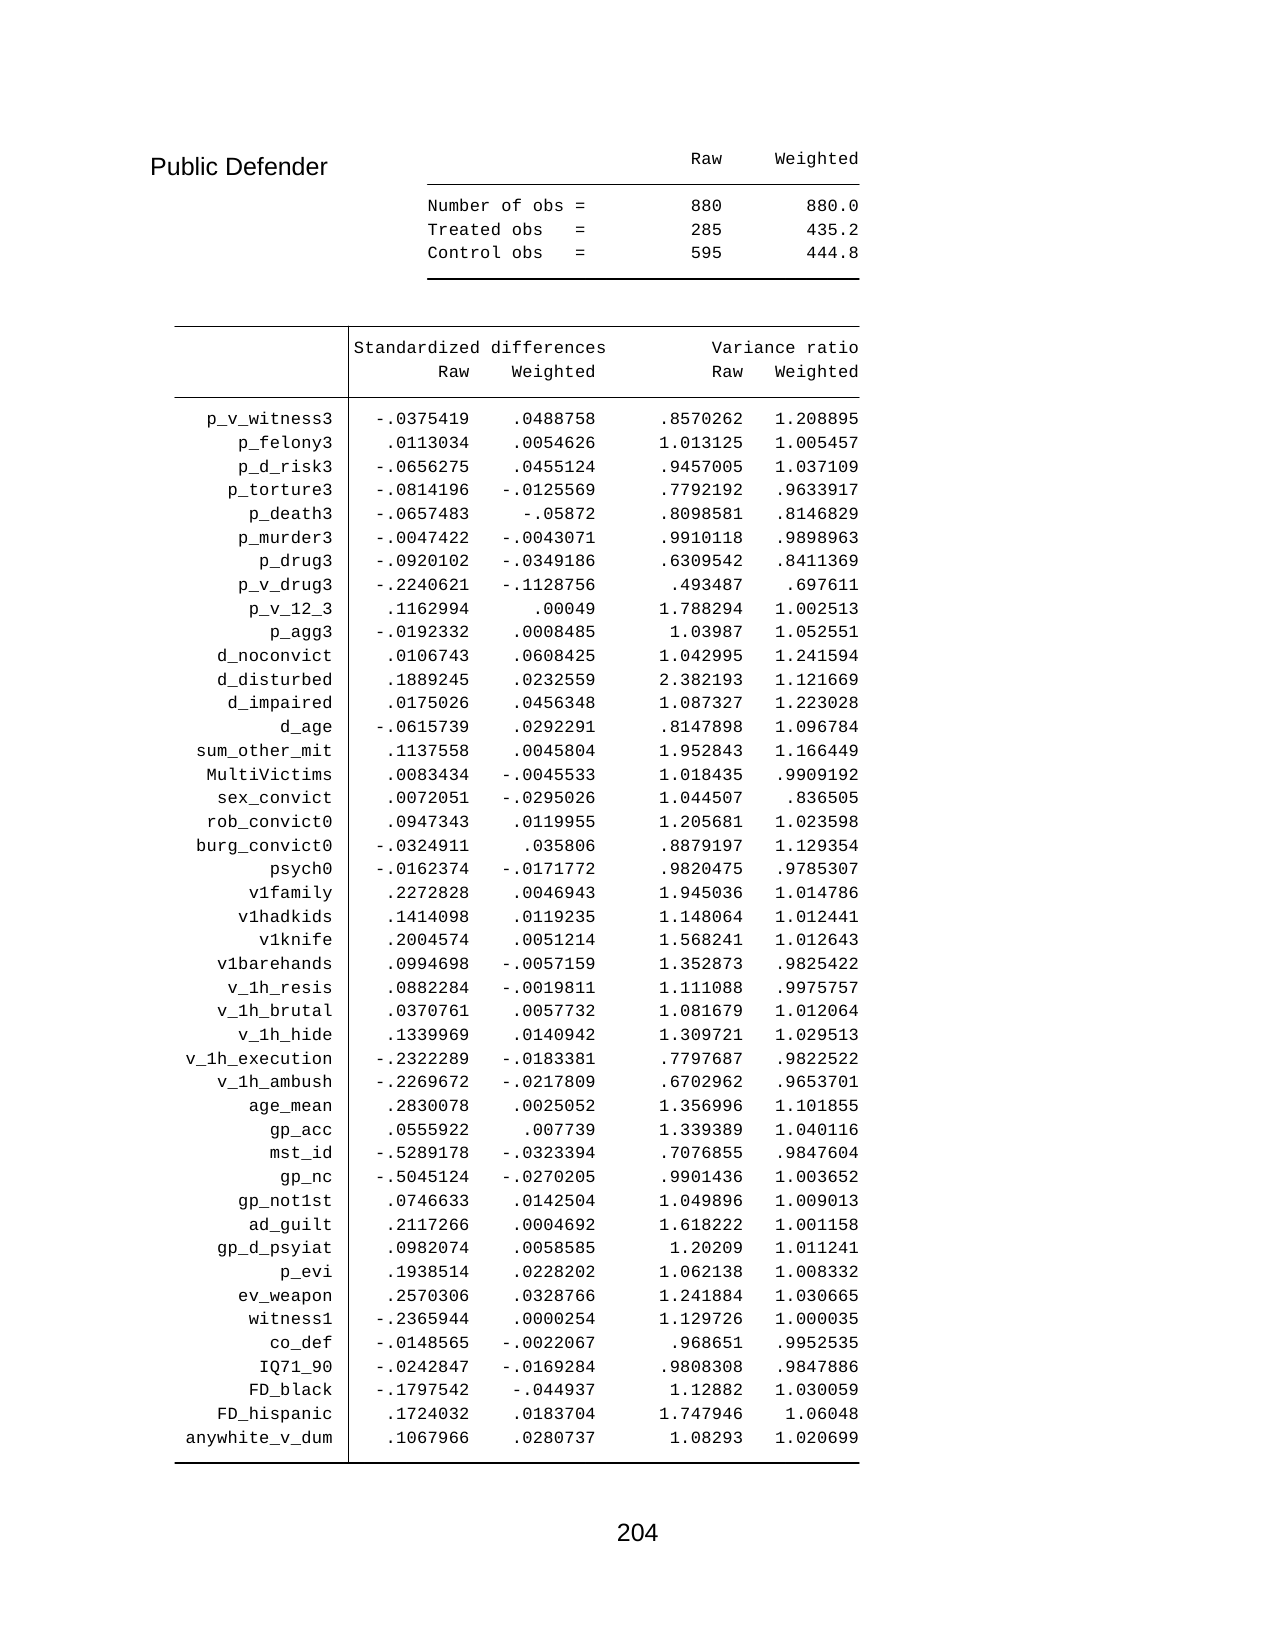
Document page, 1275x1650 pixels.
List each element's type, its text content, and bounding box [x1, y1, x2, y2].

text Public Defender [150, 150, 1125, 181]
